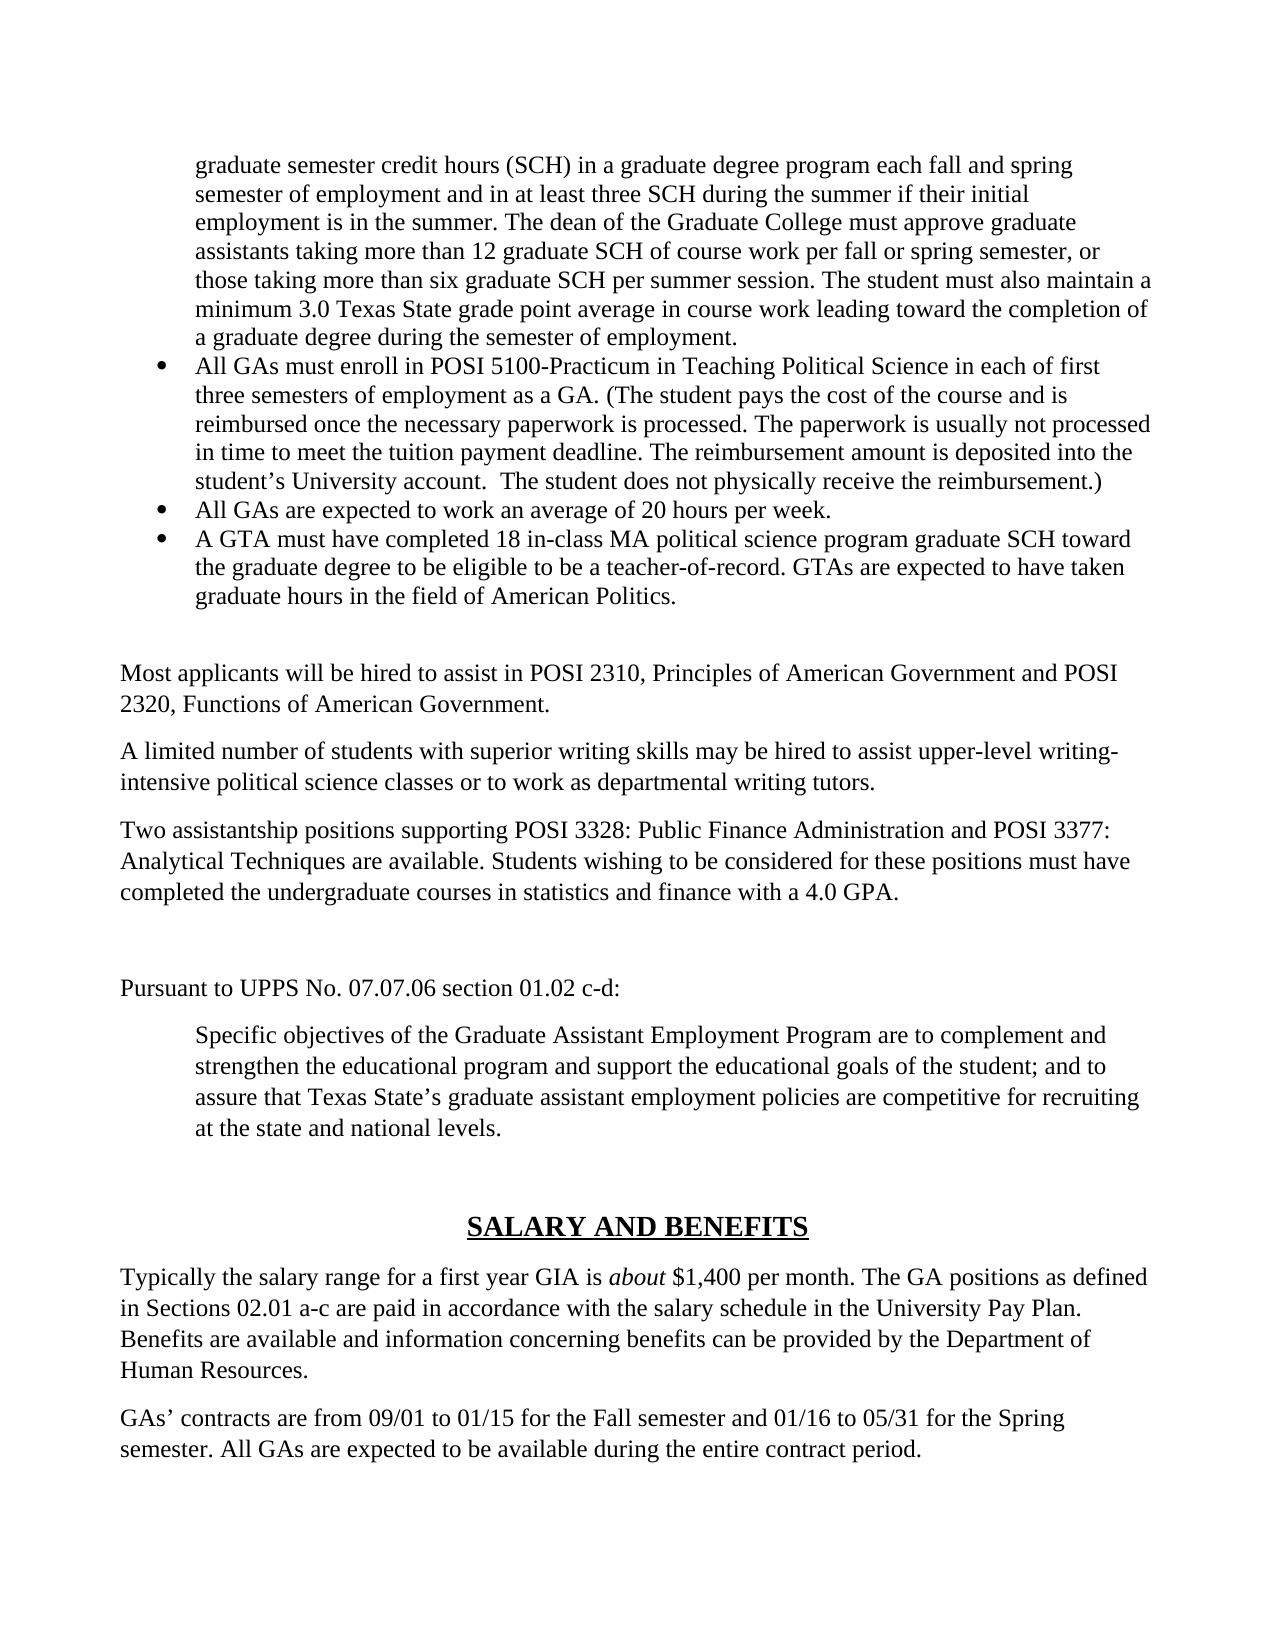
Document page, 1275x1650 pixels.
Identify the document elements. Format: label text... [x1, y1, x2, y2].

text A limited number of students with superior writing skills may be hired to assist upper-level writing-intensive political science classes or to work as departmental writing tutors. [120, 736, 1155, 796]
text Typically the salary range for a first year GIA is about $1,400 per month. The GA positions as defined in Sections 02.01 a-c are paid in accordance with the salary schedule in the University Pay Plan. Benefits are available and information concerning benefits can be provided by the Department of Human Resources. [120, 1262, 1155, 1384]
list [157, 150, 1155, 351]
text Pursuant to UPPS No. 07.07.06 section 01.02 c-d: [120, 973, 1155, 1001]
text Most applicants will be hired to assist in POSI 2310, Principles of American Government and POSI 2320, Functions of American Government. [120, 658, 1155, 717]
text GAs’ contracts are from 09/01 to 01/15 for the Fall semester and 01/16 to 05/31 for the Spring semester. All GAs are expected to be available during the entire contract period. [120, 1403, 1155, 1462]
list A GTA must have completed 18 in-class MA political science program graduate SCH toward the graduate degree to be eligible to be a teacher-of-record. GTAs are expected to have taken graduate hours in the field of American Politics. [157, 524, 1155, 610]
text Two assistantship positions supporting POSI 3328: Public Finance Administration and POSI 3377: Analytical Techniques are available. Students wishing to be considered for these positions must have completed the undergraduate courses in statistics and finance with a 4.0 GPA. [120, 815, 1155, 906]
list All GAs are expected to work an average of 20 hours per week. [157, 495, 1155, 524]
text Specific objectives of the Graduate Assistant Employment Program are to complement and strengthen the educational program and support the educational goals of the student; and to assure that Texas State’s graduate assistant employment policies are competitive for recruiting at the state and national levels. [195, 1020, 1155, 1142]
text SALARY AND BENEFITS [120, 1209, 1155, 1242]
list All GAs must enroll in POSI 5100-Practicum in Teaching Political Science in each of first three semesters of employment as a GA. (The student pays the cost of the course and is reimbursed once the necessary paperwork is processed. The paperwork is usually not processed in time to meet the tuition payment deadline. The reimbursement amount is deposited into the student’s University account. The student does not physically receive the reimbursement.) [157, 351, 1155, 495]
